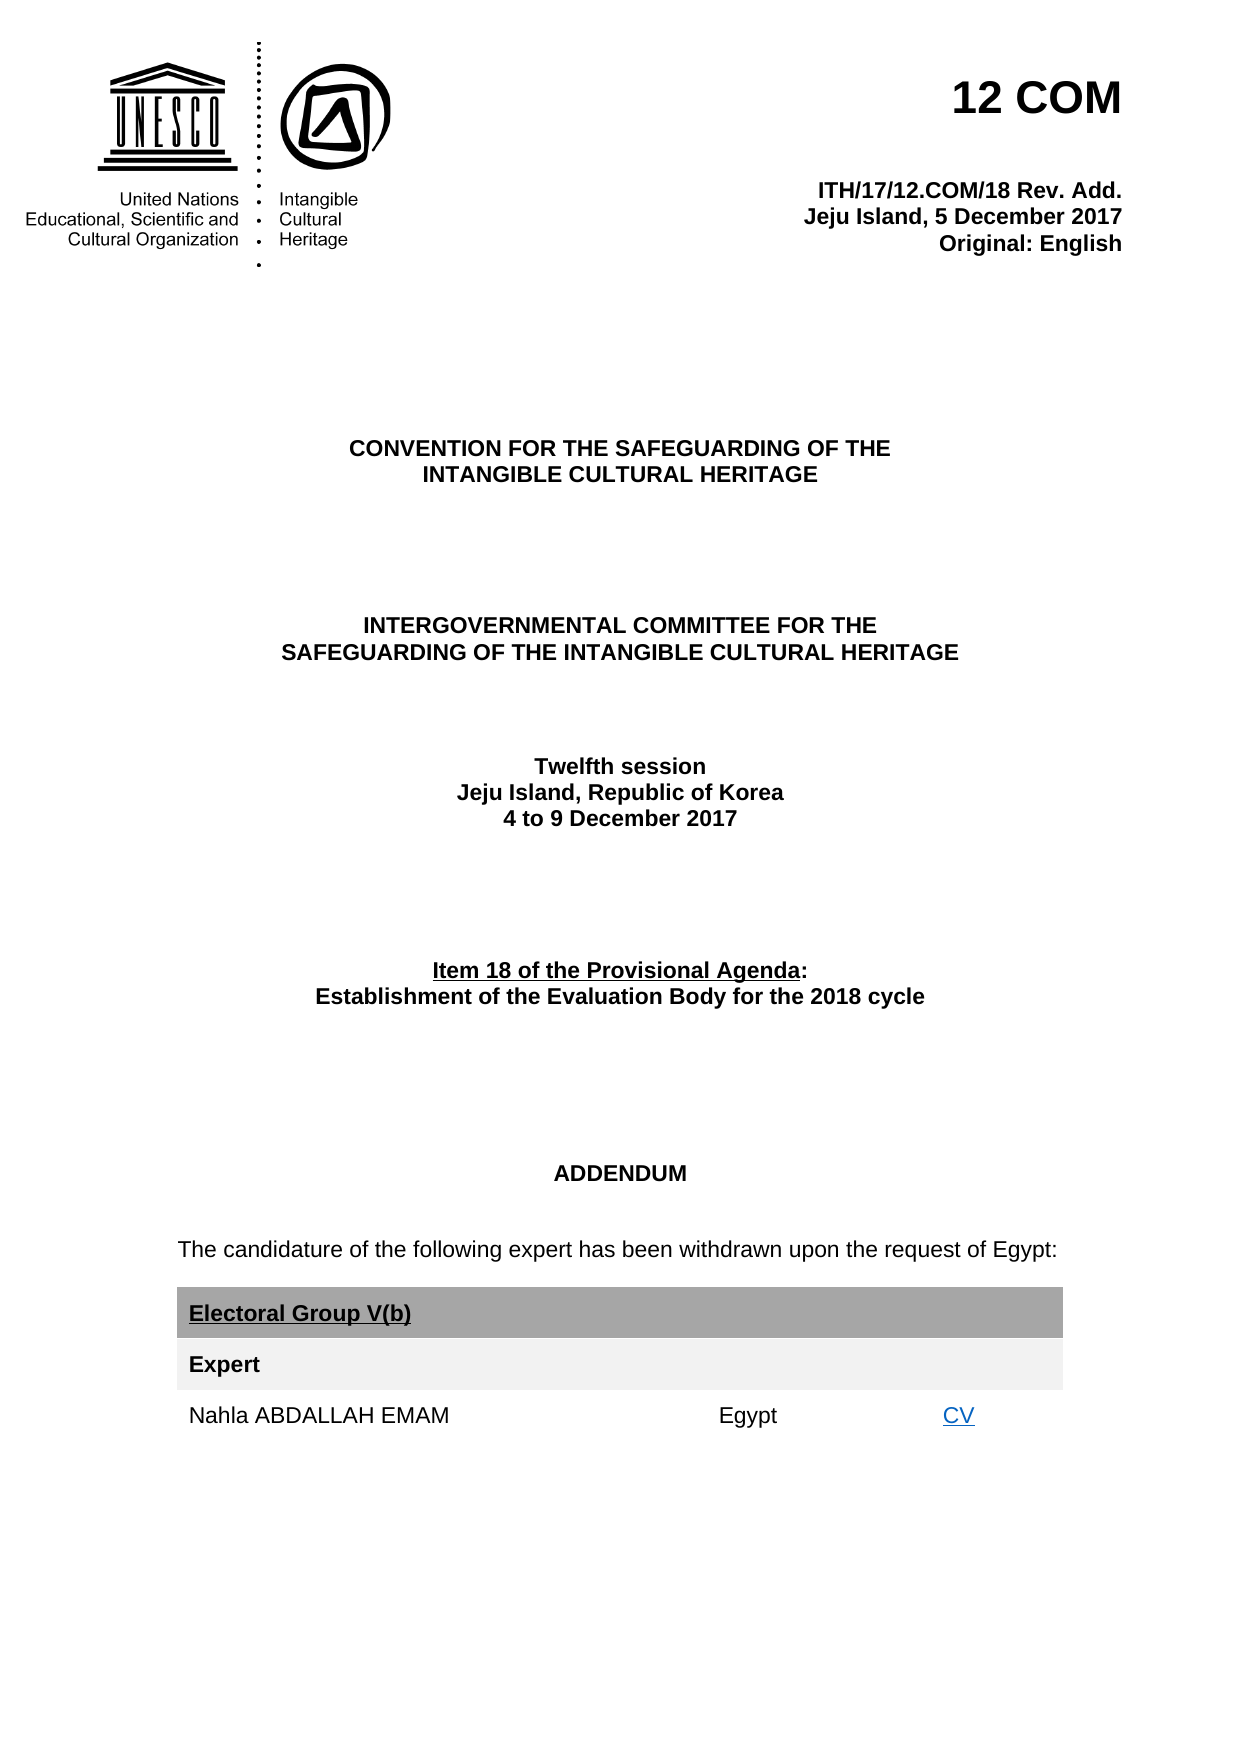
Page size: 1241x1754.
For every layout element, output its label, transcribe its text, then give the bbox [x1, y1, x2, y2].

text CONVENTION FOR THE SAFEGUARDING OF THE INTANGIBLE CULTURAL HERITAGE [118, 435, 1122, 487]
picture [25, 42, 391, 267]
table_header Electoral Group V(b) [177, 1287, 1063, 1338]
text Twelfth session [118, 753, 1122, 779]
table_cell Expert [177, 1339, 1063, 1390]
text 4 to 9 December 2017 [118, 805, 1122, 832]
text The candidature of the following expert has been withdrawn upon the request of Egypt: [177, 1236, 1122, 1262]
table_cell Egypt [642, 1390, 854, 1441]
text ADDENDUM [118, 1159, 1122, 1186]
text Establishment of the Evaluation Body for the 2018 cycle [118, 983, 1122, 1009]
text Jeju Island, Republic of Korea [118, 779, 1122, 805]
text Item 18 of the Provisional Agenda: [118, 957, 1122, 983]
text INTERGOVERNMENTAL COMMITTEE FOR THE SAFEGUARDING OF THE INTANGIBLE CULTURAL HERITAGE [118, 612, 1122, 665]
table_cell CV [854, 1390, 1063, 1441]
table_cell Nahla ABDALLAH EMAM [177, 1390, 642, 1441]
